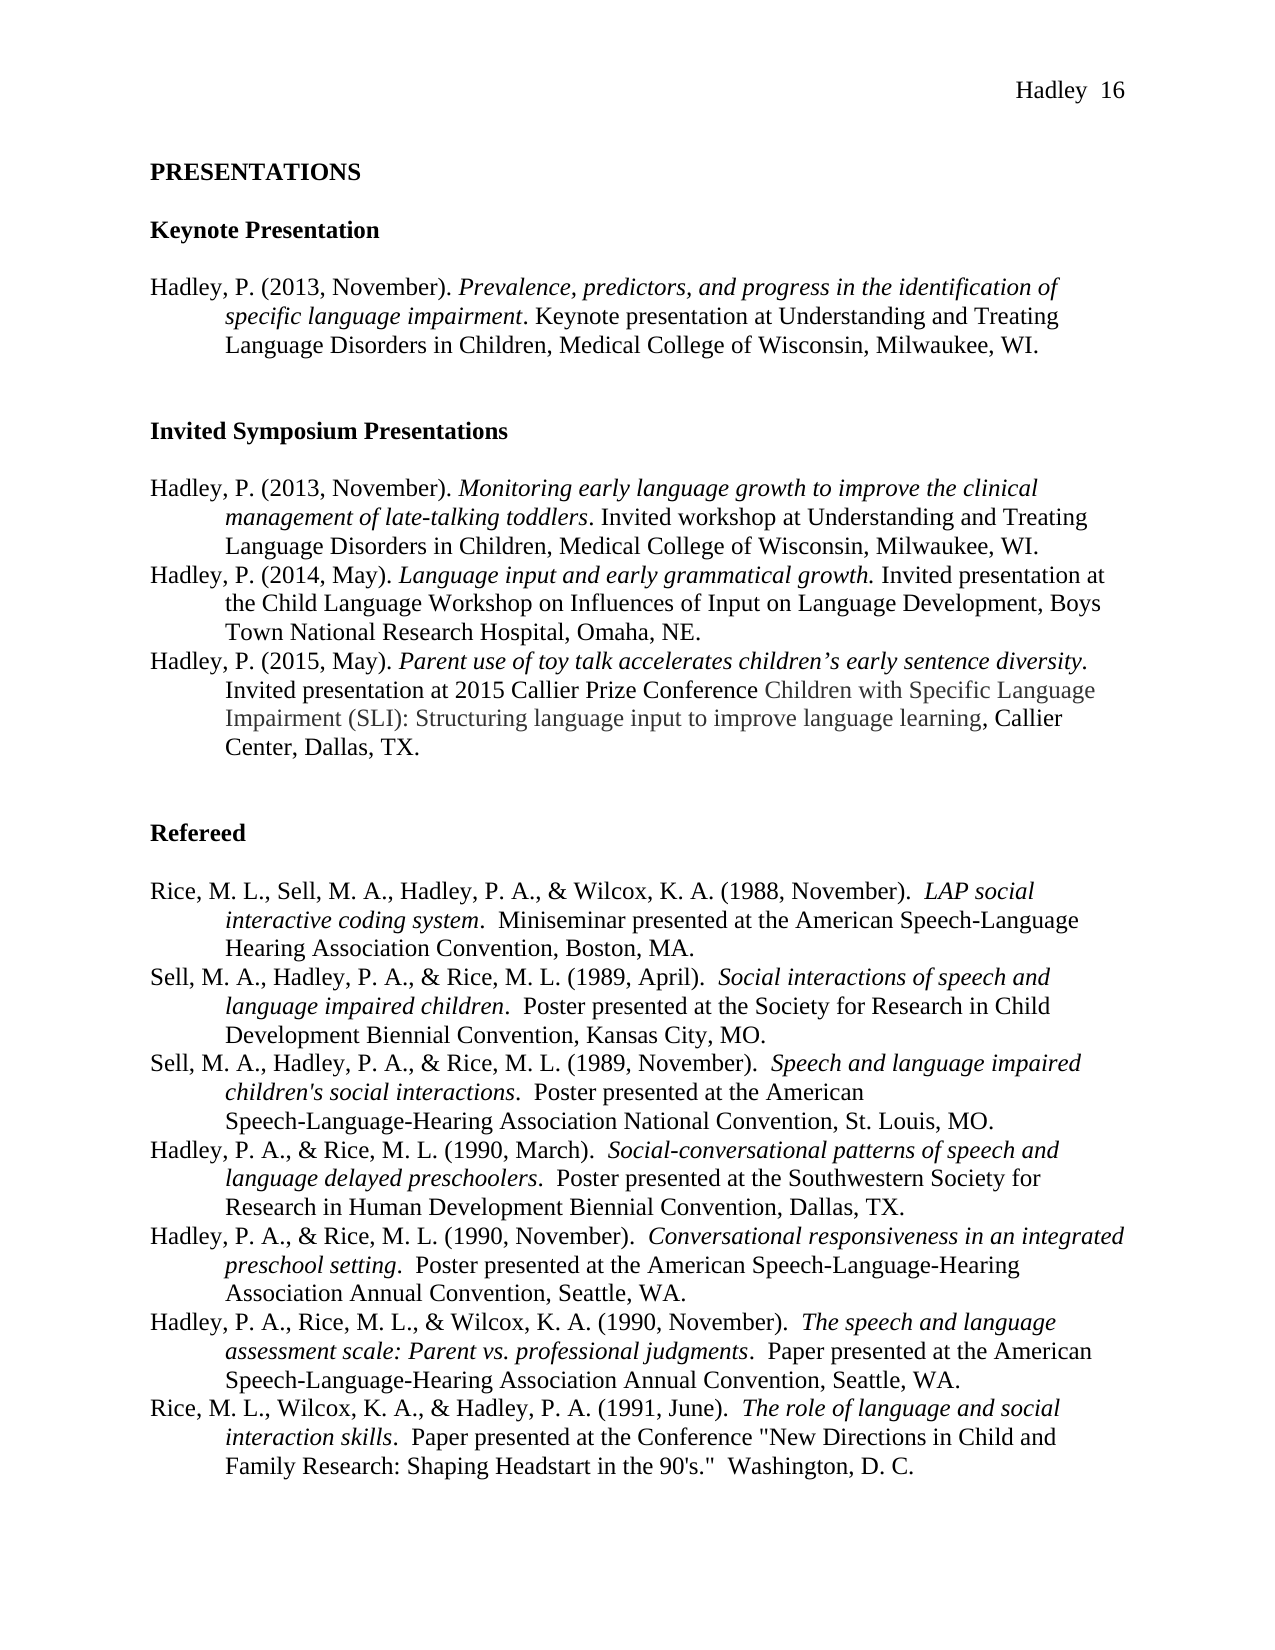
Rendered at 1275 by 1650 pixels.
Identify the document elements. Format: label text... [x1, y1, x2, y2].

text Refereed [150, 818, 1125, 847]
text Sell, M. A., Hadley, P. A., & Rice, M. L. (1989, April). Social interactions of speech and language impaired children. Poster presented at the Society for Research in Child Development Biennial Convention, [150, 962, 1125, 1048]
text Hadley, P. (2015, May). Parent use of toy talk accelerates children’s early sentence diversity. Invited presentation at 2015 Callier Prize Conference Children with Specific Language Impairment (SLI): Structuring language input to improve language learning, Callier Center, Dallas, TX. [150, 646, 1125, 761]
text Hadley, P. (2014, May). Language input and early grammatical growth. Invited presentation at the Child Language Workshop on Influences of Input on Language Development, Boys Town National Research Hospital, Omaha, NE. [150, 560, 1125, 646]
text Rice, M. L., Wilcox, K. A., & Hadley, P. A. (1991, June). The role of language and social interaction skills. Paper presented at the Conference "New Directions in Child and Family Research: Shaping Headstart in the 90's." Washington, D. C. [150, 1393, 1125, 1480]
text Hadley, P. A., & Rice, M. L. (1990, November). Conversational responsiveness in an integrated preschool setting. Poster presented at the American Speech-Language-Hearing Association Annual Convention, . [150, 1221, 1125, 1307]
text Hadley, P. A., Rice, M. L., & Wilcox, K. A. (1990, November). The speech and language assessment scale: Parent vs. professional judgments. Paper presented at the American Speech-Language-Hearing Association Annual Convention, . [150, 1307, 1125, 1393]
text Hadley, P. (2013, November). Monitoring early language growth to improve the clinical management of late-talking toddlers. Invited workshop at Understanding and Treating Language Disorders in Children, Medical College of Wisconsin, Milwaukee, WI. [150, 473, 1125, 560]
text Keynote Presentation [150, 215, 1125, 243]
text PRESENTATIONS [150, 157, 1125, 186]
text Hadley, P. (2013, November). Prevalence, predictors, and progress in the identification of specific language impairment. Keynote presentation at Understanding and Treating Language Disorders in Children, Medical College of Wisconsin, Milwaukee, WI. [150, 272, 1125, 358]
text Hadley, P. A., & Rice, M. L. (1990, March). Social-conversational patterns of speech and language delayed preschoolers. Poster presented at the Southwestern Society for Research in Human Development Biennial Convention, . [150, 1135, 1125, 1221]
text Sell, M. A., Hadley, P. A., & Rice, M. L. (1989, November). Speech and language impaired children's social interactions. Poster presented at the American Speech-Language-Hearing Association National Convention, [150, 1048, 1125, 1135]
text Rice, M. L., Sell, M. A., Hadley, P. A., & Wilcox, K. A. (1988, November). LAP social interactive coding system. Miniseminar presented at the American Speech-Language Hearing Association Convention, . [150, 876, 1125, 962]
text Invited Symposium Presentations [150, 416, 1125, 445]
